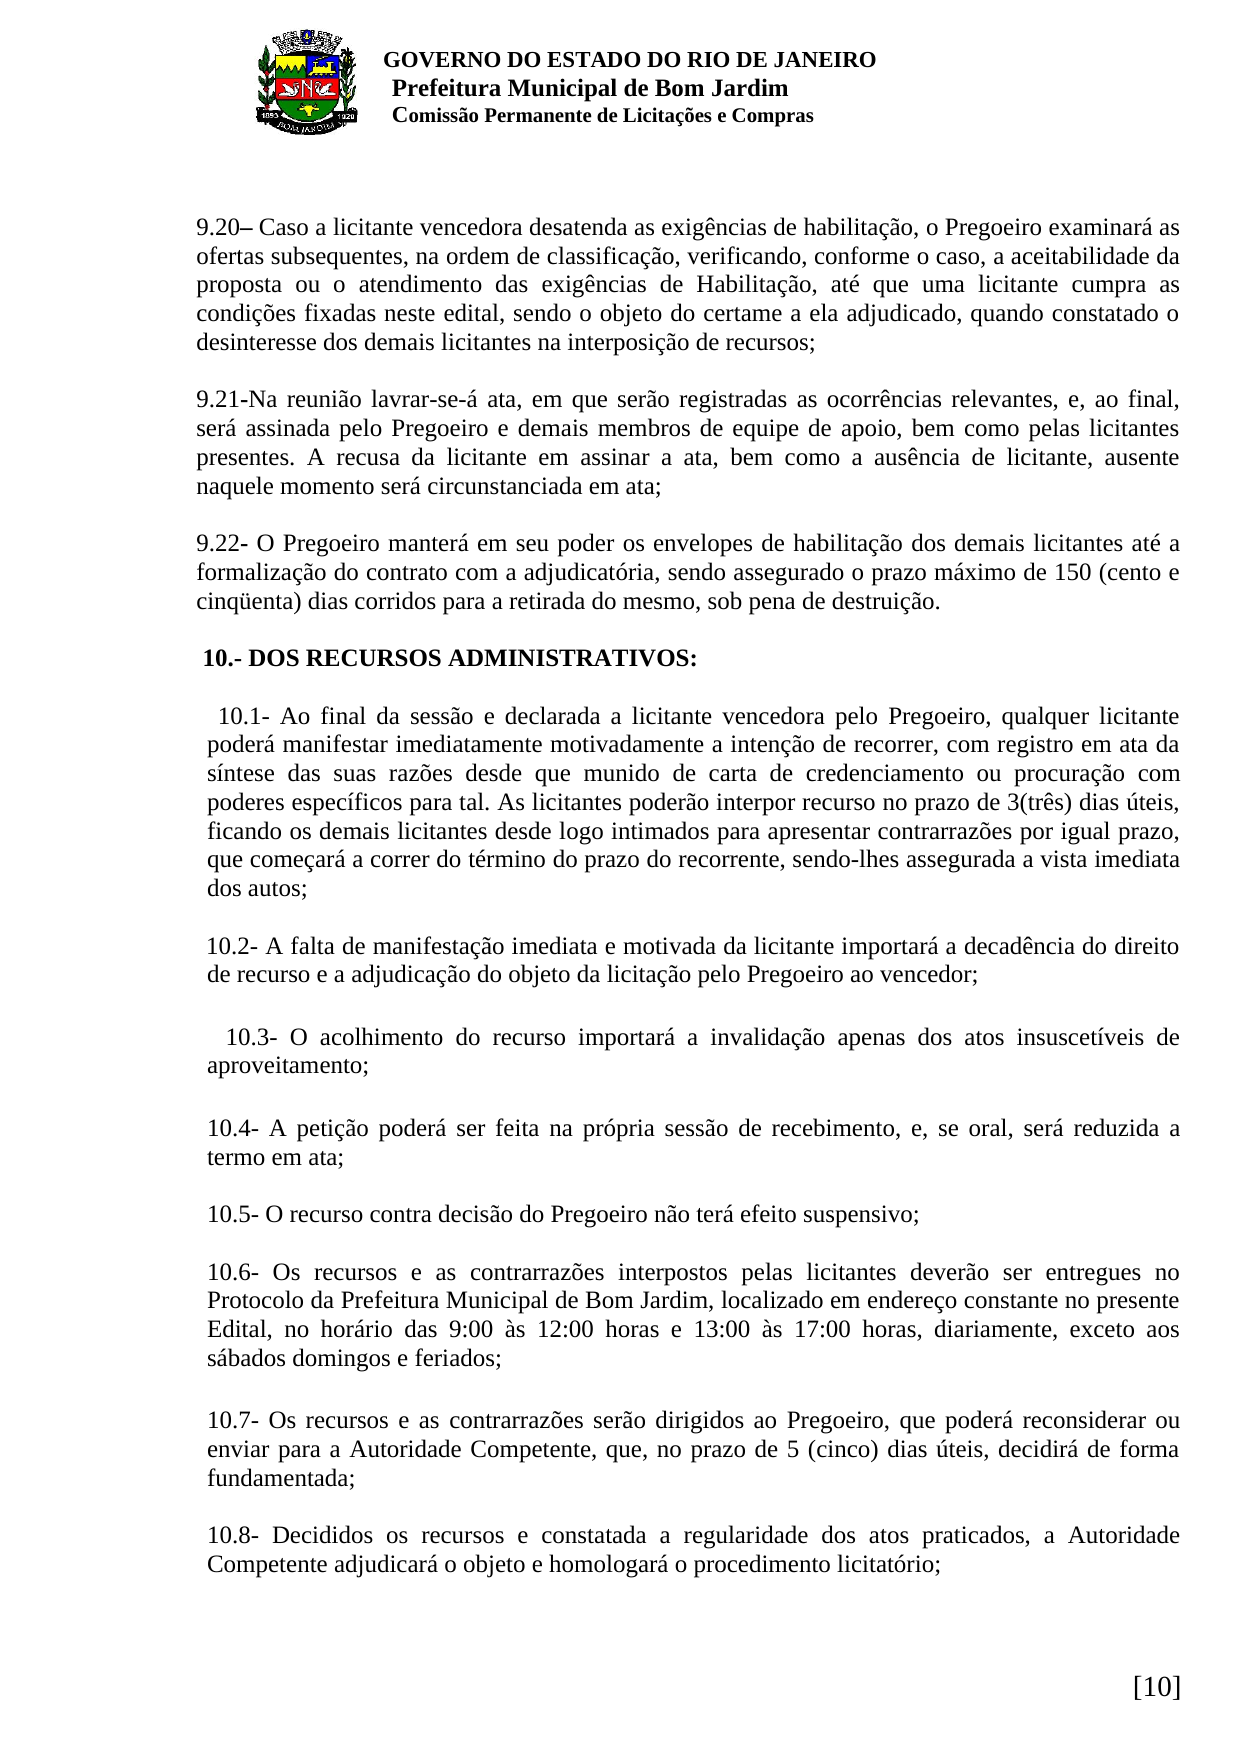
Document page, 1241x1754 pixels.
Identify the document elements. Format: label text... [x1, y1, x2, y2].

text 10.1- Ao final da sessão e declarada a licitante vencedora pelo Pregoeiro, qualquer licitante poderá manifestar imediatamente motivadamente a intenção de recorrer, com registro em ata da síntese das suas razões desde que munido de carta de credenciamento ou procuração com poderes específicos para tal. As licitantes poderão interpor recurso no prazo de 3(três) dias úteis, ficando os demais licitantes desde logo intimados para apresentar contrarrazões por igual prazo, que começará a correr do término do prazo do recorrente, sendo-lhes assegurada a vista imediata dos autos; [177, 701, 1181, 902]
text 10.3- O acolhimento do recurso importará a invalidação apenas dos atos insuscetíveis de aproveitamento; [177, 1022, 1181, 1079]
text 9.21-Na reunião lavrar-se-á ata, em que serão registradas as ocorrências relevantes, e, ao final, será assinada pelo Pregoeiro e demais membros de equipe de apoio, bem como pelas licitantes presentes. A recusa da licitante em assinar a ata, bem como a ausência de licitante, ausente naquele momento será circunstanciada em ata; [196, 384, 1181, 499]
text 10.2- A falta de manifestação imediata e motivada da licitante importará a decadência do direito de recurso e a adjudicação do objeto da licitação pelo Pregoeiro ao vencedor; [177, 931, 1181, 988]
text 10.5- O recurso contra decisão do Pregoeiro não terá efeito suspensivo; [207, 1199, 1181, 1228]
text 10.7- Os recursos e as contrarrazões serão dirigidos ao Pregoeiro, que poderá reconsiderar ou enviar para a Autoridade Competente, que, no prazo de 5 (cinco) dias úteis, decidirá de forma fundamentada; [207, 1405, 1181, 1491]
text 10.8- Decididos os recursos e constatada a regularidade dos atos praticados, a Autoridade Competente adjudicará o objeto e homologará o procedimento licitatório; [207, 1520, 1181, 1578]
text 9.22- O Pregoeiro manterá em seu poder os envelopes de habilitação dos demais licitantes até a formalização do contrato com a adjudicatória, sendo assegurado o prazo máximo de 150 (cento e cinqüenta) dias corridos para a retirada do mesmo, sob pena de destruição. [196, 528, 1181, 614]
text 10.4- A petição poderá ser feita na própria sessão de recebimento, e, se oral, será reduzida a termo em ata; [207, 1113, 1181, 1170]
text 9.20– Caso a licitante vencedora desatenda as exigências de habilitação, o Pregoeiro examinará as ofertas subsequentes, na ordem de classificação, verificando, conforme o caso, a aceitabilidade da proposta ou o atendimento das exigências de Habilitação, até que uma licitante cumpra as condições fixadas neste edital, sendo o objeto do certame a ela adjudicado, quando constatado o desinteresse dos demais licitantes na interposição de recursos; [196, 212, 1181, 356]
picture [253, 27, 359, 137]
text 10.- DOS RECURSOS ADMINISTRATIVOS: [177, 643, 1181, 672]
text 10.6- Os recursos e as contrarrazões interpostos pelas licitantes deverão ser entregues no Protocolo da Prefeitura Municipal de Bom Jardim, localizado em endereço constante no presente Edital, no horário das 9:00 às 12:00 horas e 13:00 às 17:00 horas, diariamente, exceto aos sábados domingos e feriados; [207, 1257, 1181, 1372]
